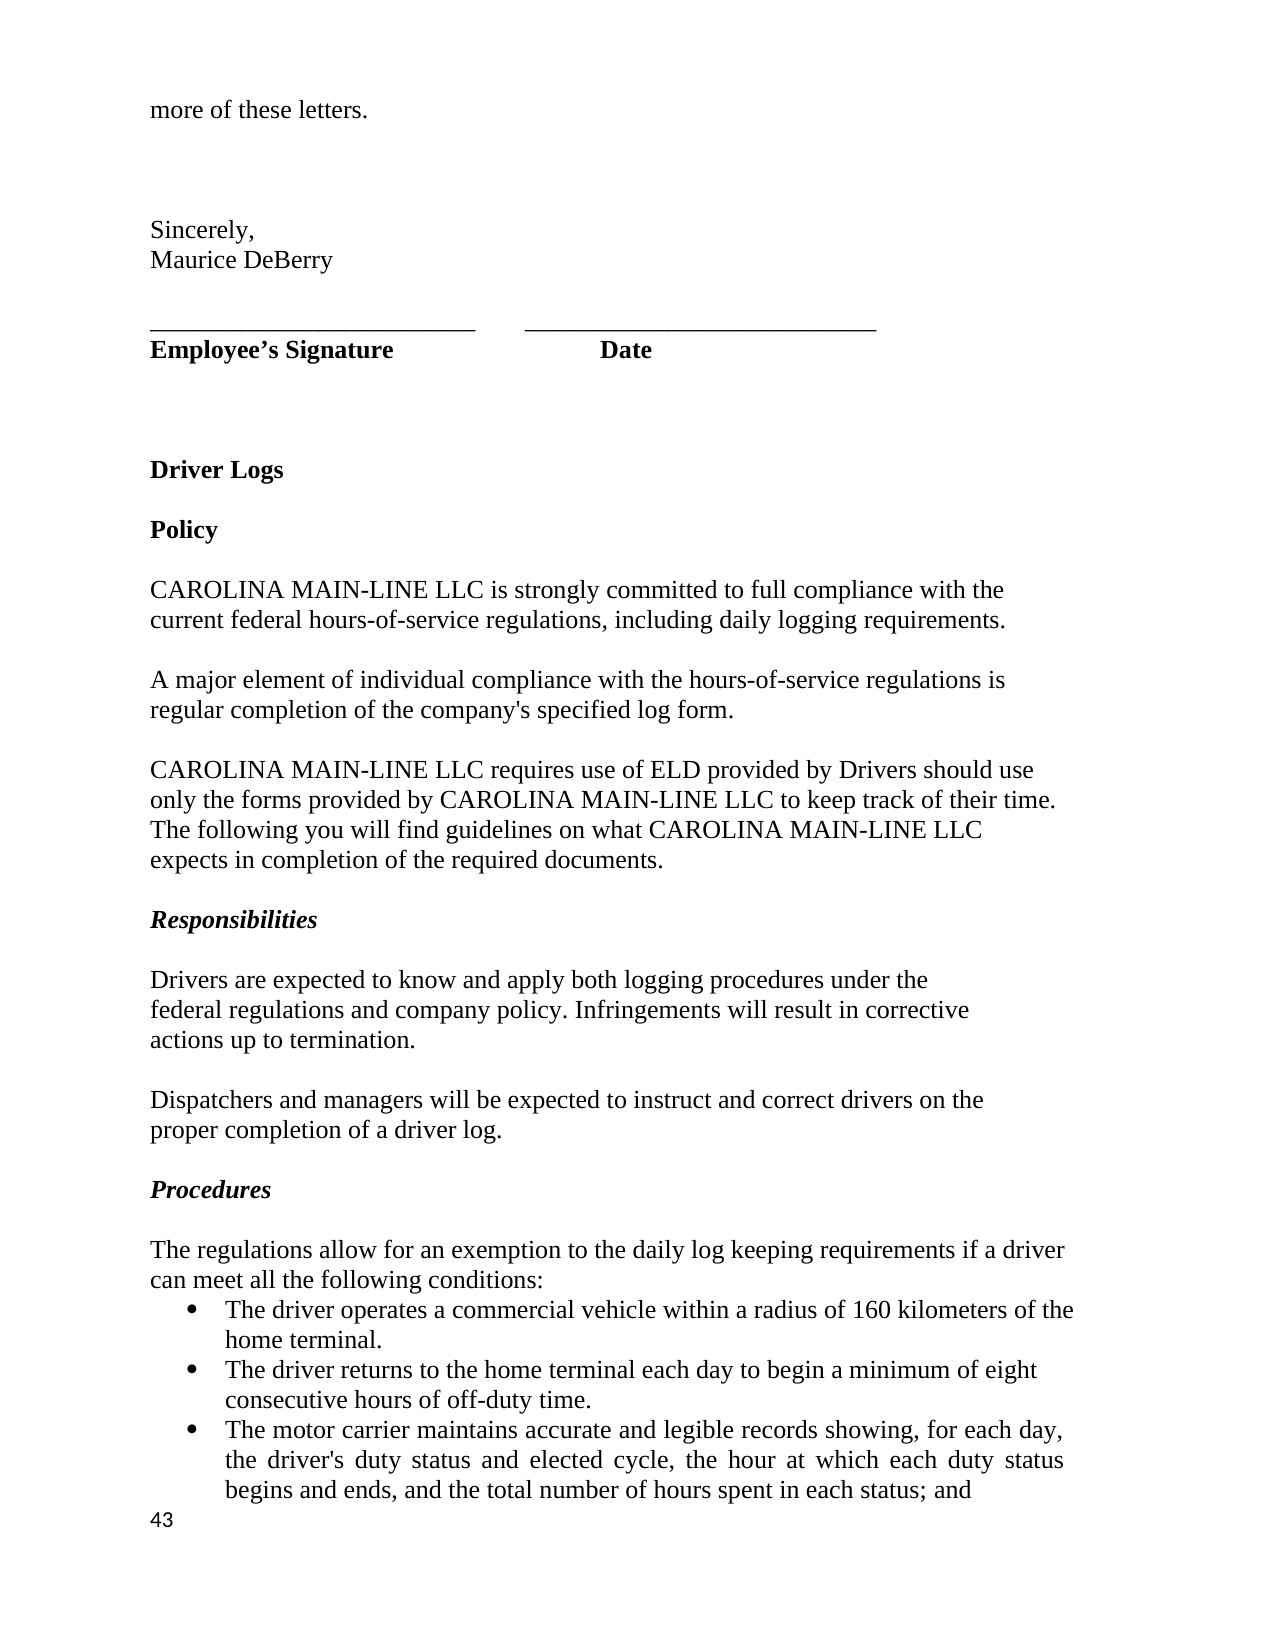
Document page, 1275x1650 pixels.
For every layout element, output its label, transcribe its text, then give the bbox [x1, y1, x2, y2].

subtitle Driver Logs [150, 454, 1215, 484]
text Maurice DeBerry [150, 244, 1215, 274]
text CAROLINA MAIN-LINE LLC is strongly committed to full compliance with the current federal hours-of-service regulations, including daily logging requirements. [150, 574, 1038, 634]
subtitle Procedures [150, 1174, 1215, 1204]
text Drivers are expected to know and apply both logging procedures under the federal regulations and company policy. Infringements will result in corrective actions up to termination. [150, 964, 1002, 1054]
text Sincerely, [150, 214, 1215, 244]
text Employee’s Signature Date [150, 334, 1215, 364]
text A major element of individual compliance with the hours-of-service regulations is regular completion of the company's specified log form. [150, 664, 1055, 724]
text CAROLINA MAIN-LINE LLC requires use of ELD provided by Drivers should use only the forms provided by CAROLINA MAIN-LINE LLC to keep track of their time. The following you will find guidelines on what CAROLINA MAIN-LINE LLC expects in completion of the required documents. [150, 754, 1066, 874]
list The driver operates a commercial vehicle within a radius of 160 kilometers of the home terminal. [187, 1294, 1085, 1354]
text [150, 94, 1034, 124]
text Dispatchers and managers will be expected to instruct and correct drivers on the proper completion of a driver log. [150, 1084, 1029, 1144]
list The driver returns to the home terminal each day to begin a minimum of eight consecutive hours of off-duty time. [187, 1354, 1085, 1414]
list The motor carrier maintains accurate and legible records showing, for each day, the driver's duty status and elected cycle, the hour at which each duty status begins and ends, and the total number of hours spent in each status; and [187, 1414, 1065, 1504]
subtitle Responsibilities [150, 904, 1215, 934]
text _________________________ ___________________________ [150, 304, 1215, 334]
subtitle Policy [150, 514, 1215, 544]
text The regulations allow for an exemption to the daily log keeping requirements if a driver can meet all the following conditions: [150, 1234, 1076, 1294]
